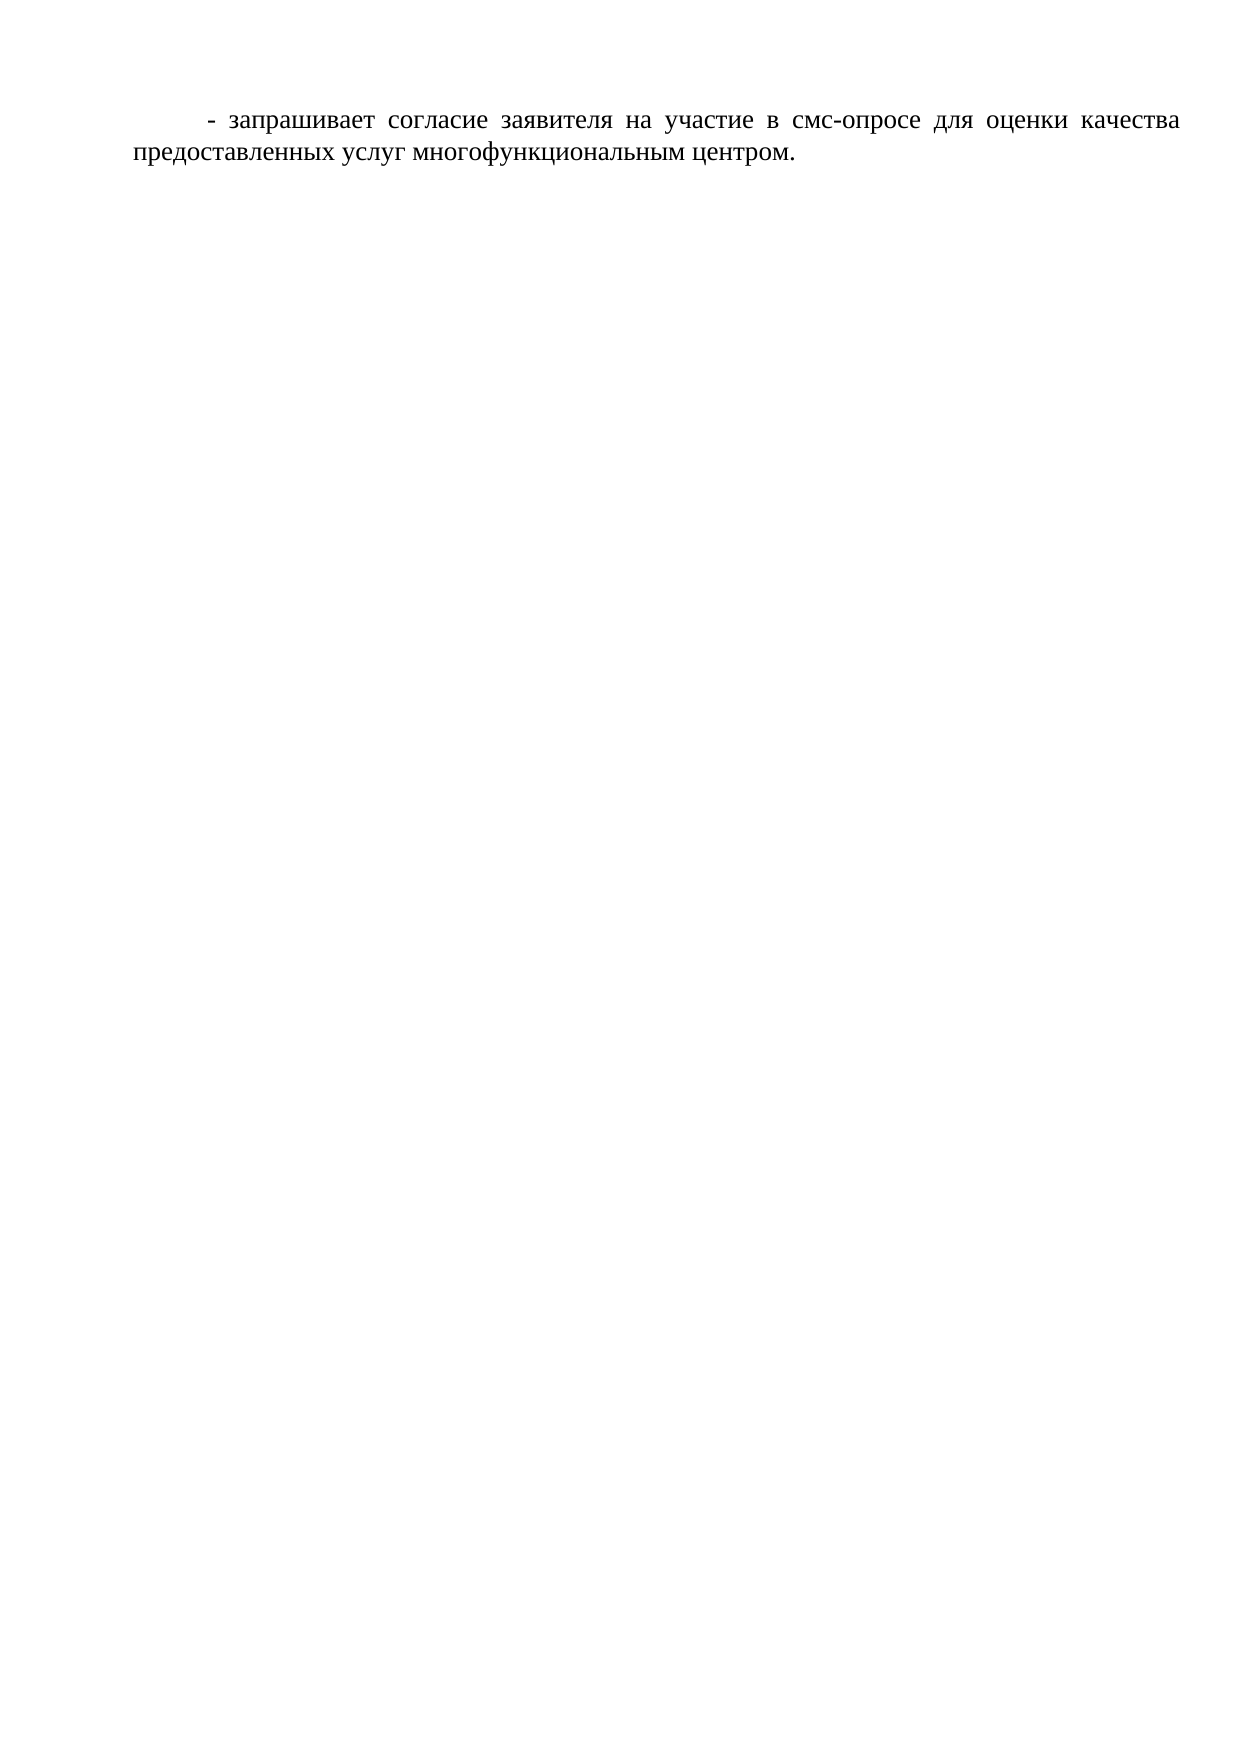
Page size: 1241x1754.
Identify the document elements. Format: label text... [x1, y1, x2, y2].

text - запрашивает согласие заявителя на участие в смс-опросе для оценки качества предоставленных услуг многофункциональным центром. [133, 103, 1181, 166]
